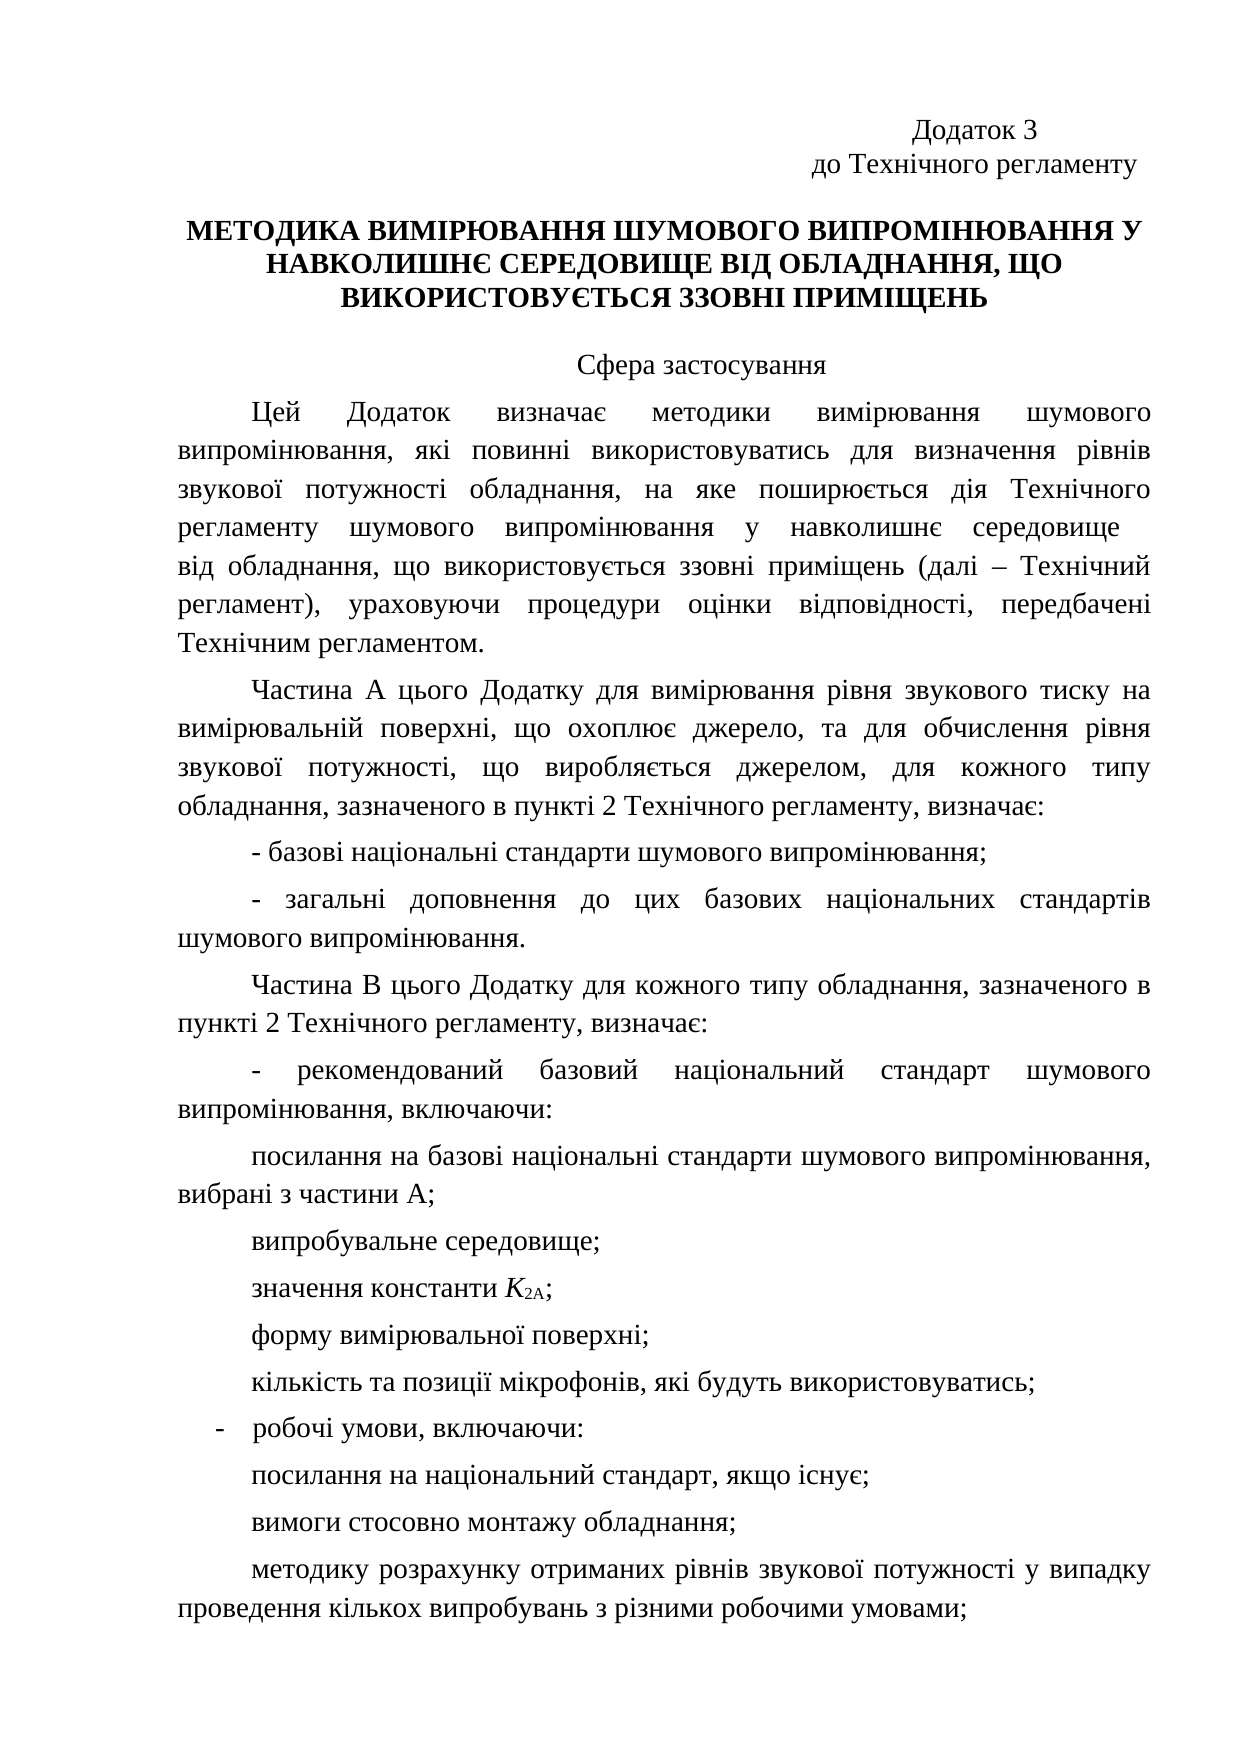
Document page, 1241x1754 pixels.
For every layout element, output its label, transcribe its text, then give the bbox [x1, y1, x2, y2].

text посилання на національний стандарт, якщо існує; [177, 1457, 1152, 1491]
text випробувальне середовище; [177, 1223, 1152, 1257]
text Сфера застосування [177, 347, 1152, 381]
text Частина A цього Додатку для вимірювання рівня звукового тиску на вимірювальній поверхні, що охоплює джерело, та для обчислення рівня звукової потужності, що виробляється джерелом, для кожного типу обладнання, зазначеного в пункті 2 Технічного регламенту, визначає: [177, 672, 1152, 821]
text до Технічного регламенту [797, 146, 1152, 179]
text вимоги стосовно монтажу обладнання; [177, 1504, 1152, 1538]
text Цей Додаток визначає методики вимірювання шумового випромінювання, які повинні використовуватись для визначення рівнів звукової потужності обладнання, на яке поширюється дія Технічного регламенту шумового випромінювання у навколишнє середовище від обладнання, що використовується ззовні приміщень (далі – Технічний регламент), ураховуючи процедури оцінки відповідності, передбачені Технічним регламентом. [177, 394, 1152, 659]
text - рекомендований базовий національний стандарт шумового випромінювання, включаючи: [177, 1052, 1152, 1124]
text Частина B цього Додатку для кожного типу обладнання, зазначеного в пункті 2 Технічного регламенту, визначає: [177, 967, 1152, 1039]
text Додаток 3 [177, 112, 1152, 146]
list робочі умови, включаючи: [215, 1411, 1152, 1444]
text методику розрахунку отриманих рівнів звукової потужності у випадку проведення кількох випробувань з різними робочими умовами; [177, 1551, 1152, 1623]
text - базові національні стандарти шумового випромінювання; [177, 834, 1152, 868]
text форму вимірювальної поверхні; [177, 1317, 1152, 1350]
text МЕТОДИКА ВИМІРЮВАННЯ ШУМОВОГО ВИПРОМІНЮВАННЯ У НАВКОЛИШНЄ СЕРЕДОВИЩЕ ВІД ОБЛАДНАННЯ, ЩО ВИКОРИСТОВУЄТЬСЯ ЗЗОВНІ ПРИМІЩЕНЬ [177, 213, 1152, 313]
text посилання на базові національні стандарти шумового випромінювання, вибрані з частини A; [177, 1138, 1152, 1210]
text кількість та позиції мікрофонів, які будуть використовуватись; [177, 1364, 1152, 1397]
text значення константи К2А; [177, 1270, 1152, 1303]
text - загальні доповнення до цих базових національних стандартів шумового випромінювання. [177, 881, 1152, 953]
